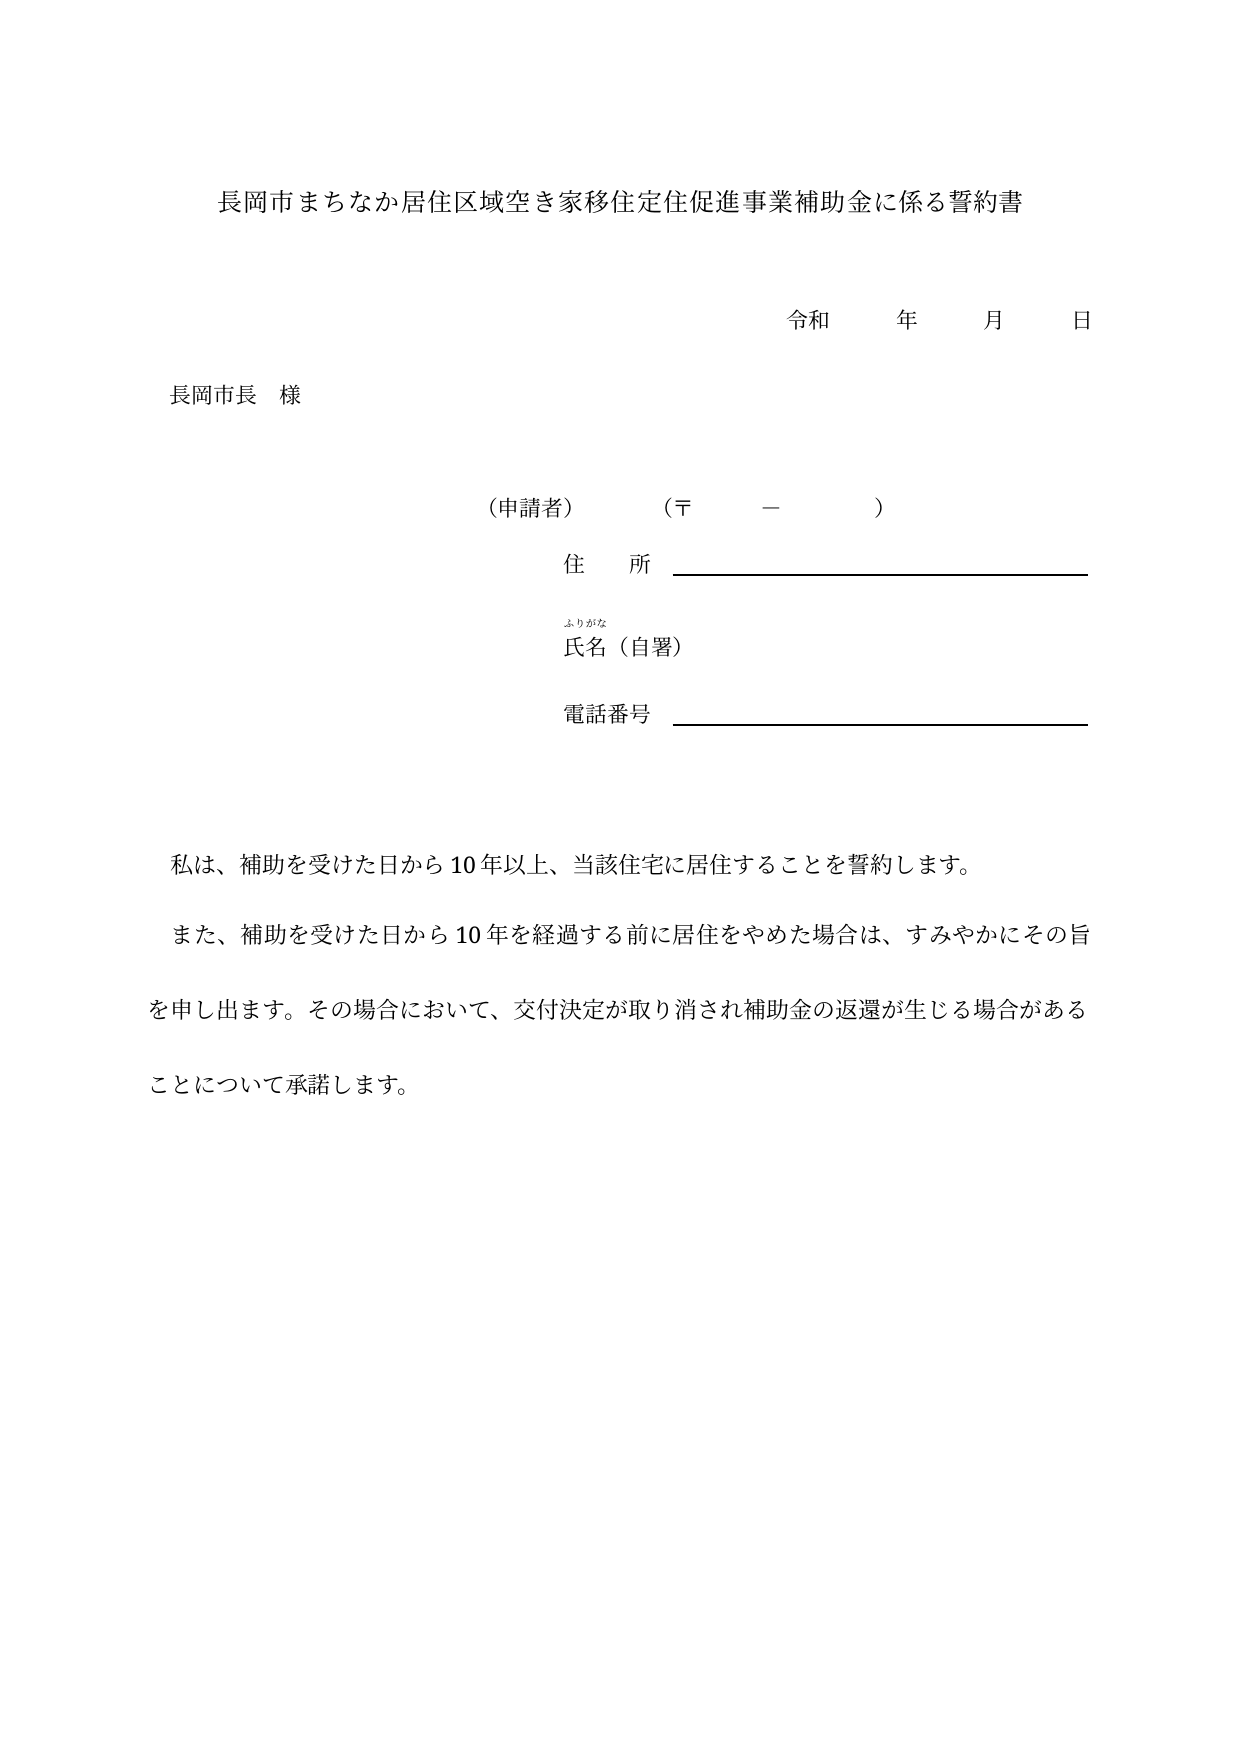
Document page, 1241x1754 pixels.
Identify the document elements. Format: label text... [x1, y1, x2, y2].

text 長岡市長 様 [148, 376, 992, 413]
text 私は、補助を受けた日から10年以上、当該住宅に居住することを誓約します。 [148, 844, 1092, 882]
text （自署） [148, 601, 1092, 676]
text 住 所 [148, 544, 1092, 582]
text また、補助を受けた日から10年を経過する前に居住をやめた場合は、すみやかにその旨を申し出ます。その場合において、交付決定が取り消され補助金の返還が生じる場合があることについて承諾します。 [148, 915, 1092, 1103]
text 令和 年 月 日 [148, 301, 1092, 338]
text 長岡市まちなか居住区域空き家移住定住促進事業補助金に係る誓約書 [148, 183, 1092, 219]
text 電話番号 [148, 694, 1092, 732]
text （申請者） （〒 － ） [148, 488, 1005, 526]
